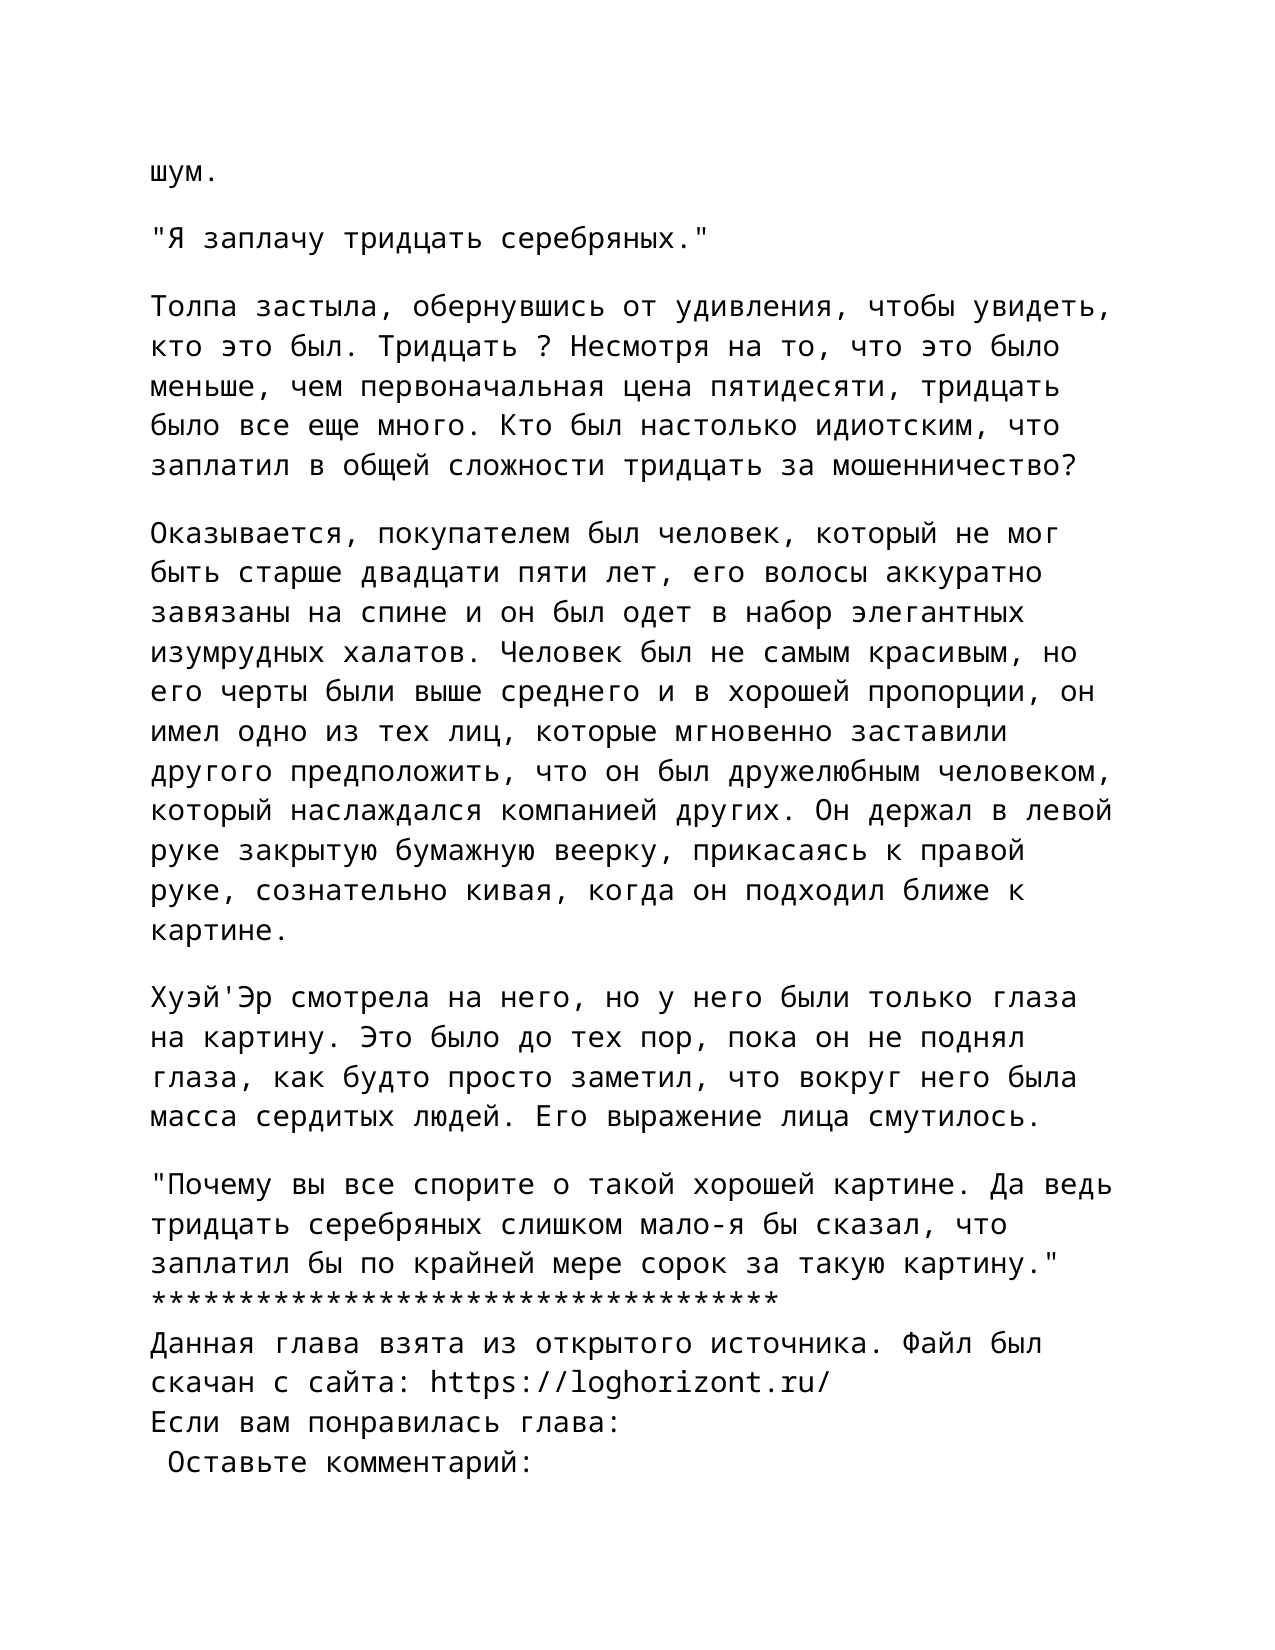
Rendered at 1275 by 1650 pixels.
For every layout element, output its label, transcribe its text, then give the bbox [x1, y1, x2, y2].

text Оказывается, покупателем был человек, который не мог быть старше двадцати пяти лет, его волосы аккуратно завязаны на спине и он был одет в набор элегантных изумрудных халатов. Человек был не самым красивым, но его черты были выше среднего и в хорошей пропорции, он имел одно из тех лиц, которые мгновенно заставили другого предположить, что он был дружелюбным человеком, который наслаждался компанией других. Он держал в левой руке закрытую бумажную веерку, прикасаясь к правой руке, сознательно кивая, когда он подходил ближе к картине. [150, 512, 1125, 948]
text Данная глава взята из открытого источника. Файл был скачан с сайта: https://loghorizont.ru/ [150, 1322, 1125, 1401]
text Хуэй'Эр смотрела на него, но у него были только глаза на картину. Это было до тех пор, пока он не поднял глаза, как будто просто заметил, что вокруг него была масса сердитых людей. Его выражение лица смутилось. [150, 976, 1125, 1135]
text ************************************ [150, 1282, 1125, 1322]
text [150, 150, 1125, 190]
text Толпа застыла, обернувшись от удивления, чтобы увидеть, кто это был. Тридцать ? Несмотря на то, что это было меньше, чем первоначальная цена пятидесяти, тридцать было все еще много. Кто был настолько идиотским, что заплатил в общей сложности тридцать за мошенничество? [150, 285, 1125, 484]
text "Почему вы все спорите о такой хорошей картине. Да ведь тридцать серебряных слишком мало-я бы сказал, что заплатил бы по крайней мере сорок за такую картину." [150, 1163, 1125, 1282]
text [150, 1441, 1125, 1481]
text Если вам понравилась глава: [150, 1401, 1125, 1441]
text "Я заплачу тридцать серебряных." [150, 218, 1125, 257]
